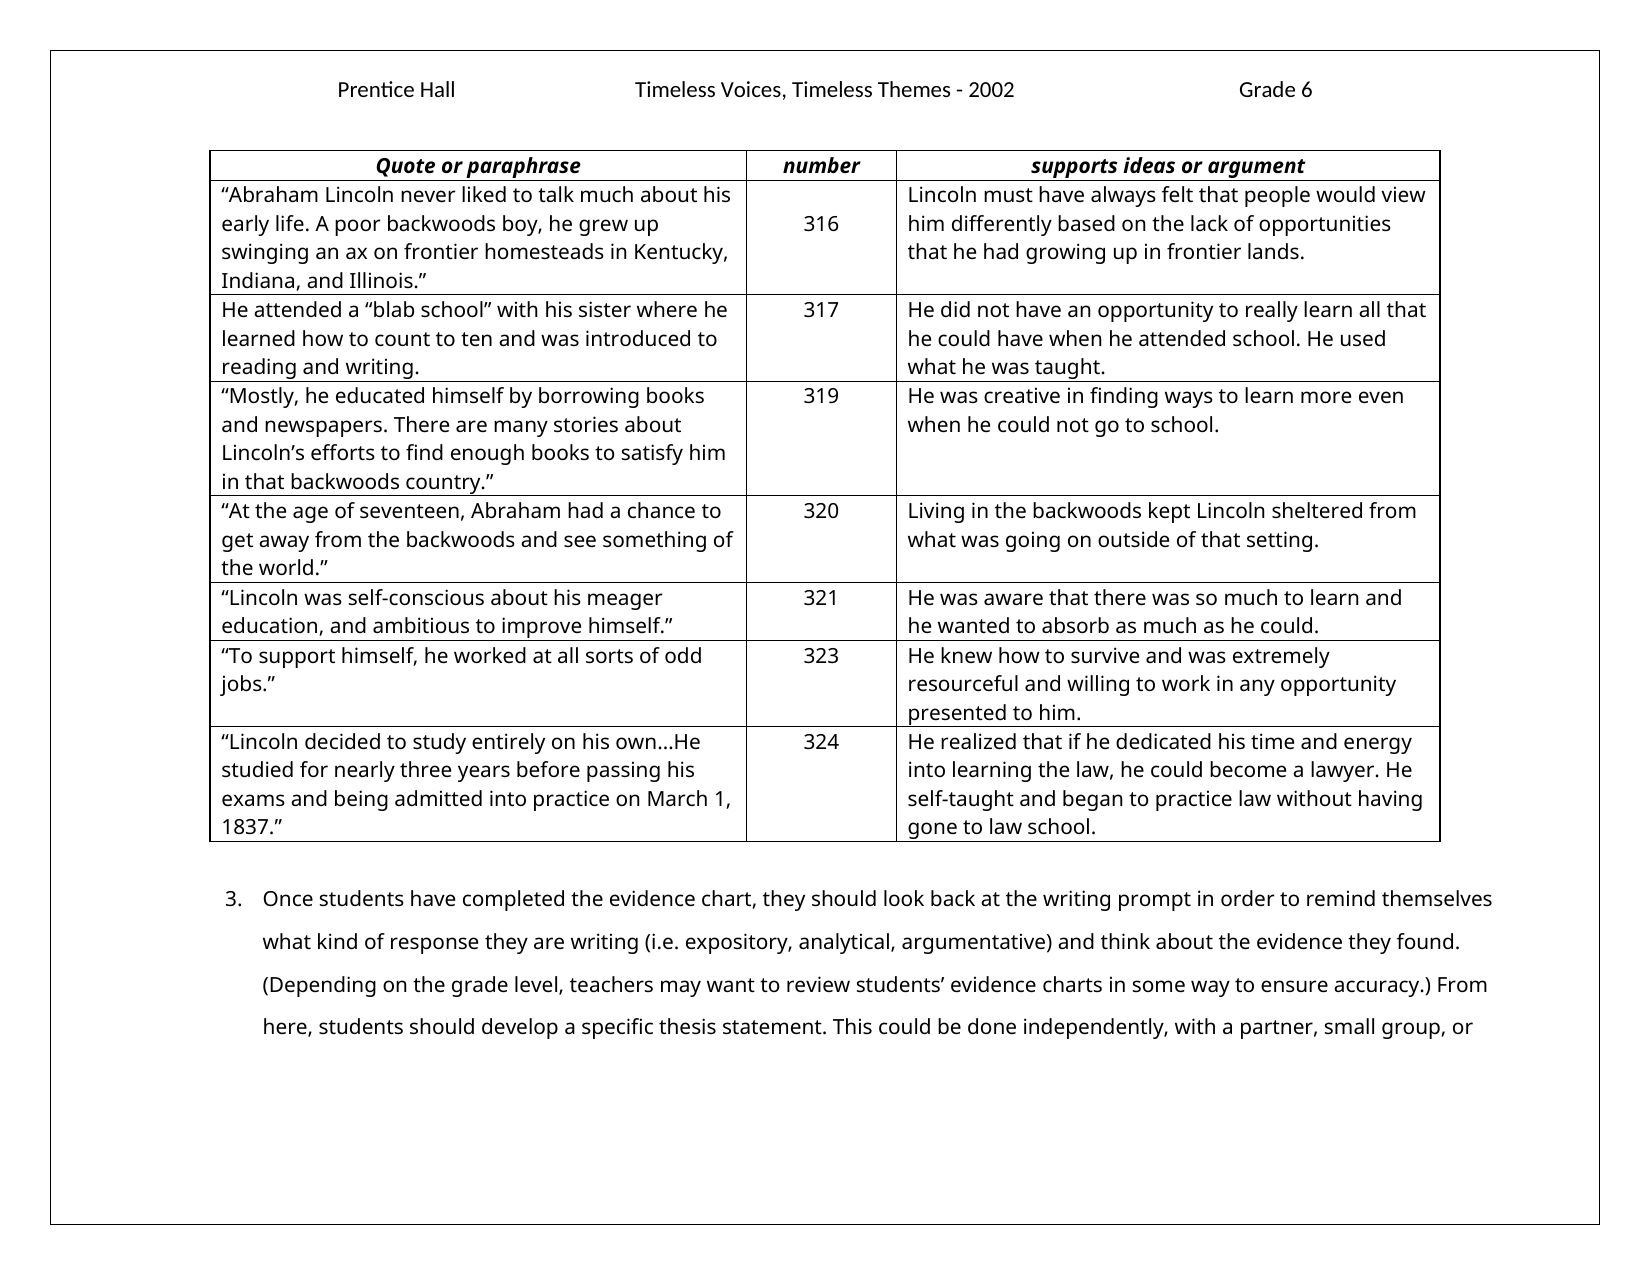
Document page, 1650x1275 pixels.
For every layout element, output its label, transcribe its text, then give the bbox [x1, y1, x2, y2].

table_cell He realized that if he dedicated his time and energy into learning the law, he could become a lawyer. He self-taught and began to practice law without having gone to law school. [897, 727, 1439, 841]
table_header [211, 151, 746, 179]
table_cell “At the age of seventeen, Abraham had a chance to get away from the backwoods and see something of the world.” [211, 496, 746, 582]
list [225, 884, 1500, 1041]
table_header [897, 151, 1439, 179]
table_cell “Abraham Lincoln never liked to talk much about his early life. A poor backwoods boy, he grew up swinging an ax on frontier homesteads in Kentucky, Indiana, and Illinois.” [211, 181, 746, 294]
table_cell He did not have an opportunity to really learn all that he could have when he attended school. He used what he was taught. [897, 295, 1439, 381]
table_cell He was creative in finding ways to learn more even when he could not go to school. [897, 382, 1439, 495]
table_cell “Mostly, he educated himself by borrowing books and newspapers. There are many stories about Lincoln’s efforts to find enough books to satisfy him in that backwoods country.” [211, 382, 746, 495]
table_header Page number [747, 151, 896, 179]
table_cell 317 [747, 295, 896, 381]
table_cell “Lincoln was self-conscious about his meager education, and ambitious to improve himself.” [211, 583, 746, 640]
table_cell 316 [747, 181, 896, 294]
table_cell 320 [747, 496, 896, 582]
table_cell He was aware that there was so much to learn and he wanted to absorb as much as he could. [897, 583, 1439, 640]
table_cell Lincoln must have always felt that people would view him differently based on the lack of opportunities that he had growing up in frontier lands. [897, 181, 1439, 294]
table_cell “Lincoln decided to study entirely on his own…He studied for nearly three years before passing his exams and being admitted into practice on March 1, 1837.” [211, 727, 746, 841]
table_cell He attended a “blab school” with his sister where he learned how to count to ten and was introduced to reading and writing. [211, 295, 746, 381]
table_cell 323 [747, 641, 896, 726]
table_cell “To support himself, he worked at all sorts of odd jobs.” [211, 641, 746, 726]
table_cell 324 [747, 727, 896, 841]
table_cell He knew how to survive and was extremely resourceful and willing to work in any opportunity presented to him. [897, 641, 1439, 726]
table_cell Living in the backwoods kept Lincoln sheltered from what was going on outside of that setting. [897, 496, 1439, 582]
table_cell 321 [747, 583, 896, 640]
table_cell 319 [747, 382, 896, 495]
